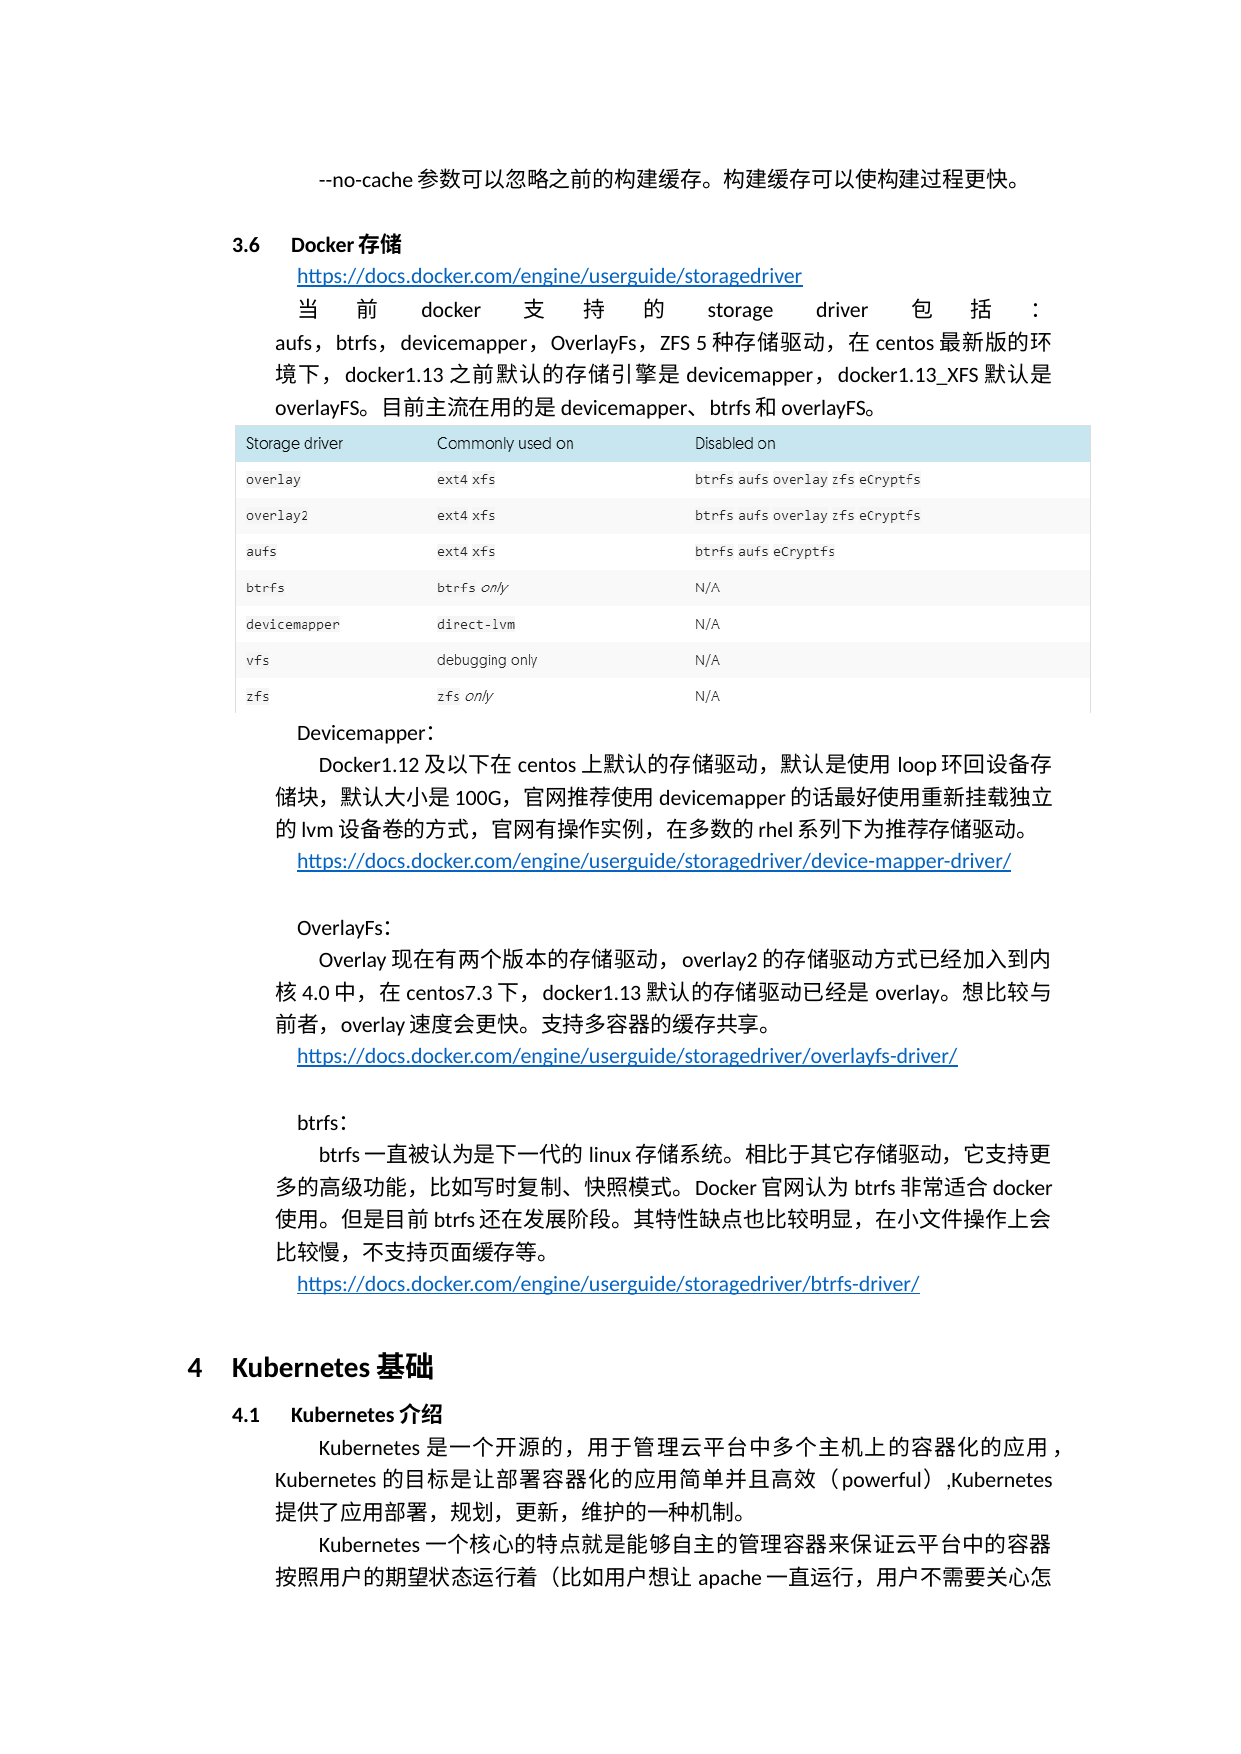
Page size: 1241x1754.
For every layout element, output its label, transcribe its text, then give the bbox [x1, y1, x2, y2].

text btrfs： [275, 1104, 1053, 1137]
text --no-cache参数可以忽略之前的构建缓存。构建缓存可以使构建过程更快。 [187, 162, 1053, 194]
text Overlay现在有两个版本的存储驱动，overlay2的存储驱动方式已经加入到内核4.0中，在centos7.3下，docker1.13默认的存储驱动已经是overlay。想比较与前者，overlay速度会更快。支持多容器的缓存共享。 [275, 942, 1053, 1039]
list Docker存储 [232, 227, 1053, 259]
list Kubernetes介绍 [232, 1397, 1053, 1429]
text https://docs.docker.com/engine/userguide/storagedriver/overlayfs-driver/ [275, 1039, 1053, 1072]
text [275, 1527, 1053, 1592]
text https://docs.docker.com/engine/userguide/storagedriver [275, 259, 1053, 292]
text Devicemapper： [275, 714, 1053, 747]
text https://docs.docker.com/engine/userguide/storagedriver/device-mapper-driver/ [275, 844, 1053, 877]
list Kubernetes基础 [187, 1332, 1053, 1397]
text btrfs一直被认为是下一代的linux存储系统。相比于其它存储驱动，它支持更多的高级功能，比如写时复制、快照模式。Docker官网认为btrfs非常适合docker使用。但是目前btrfs还在发展阶段。其特性缺点也比较明显，在小文件操作上会比较慢，不支持页面缓存等。 [275, 1137, 1053, 1267]
text Kubernetes是一个开源的，用于管理云平台中多个主机上的容器化的应用，Kubernetes的目标是让部署容器化的应用简单并且高效（powerful）,Kubernetes提供了应用部署，规划，更新，维护的一种机制。 [275, 1429, 1053, 1527]
text 当前docker支持的storage driver包括：aufs，btrfs，devicemapper，OverlayFs，ZFS 5种存储驱动，在centos最新版的环境下，docker1.13之前默认的存储引擎是devicemapper，docker1.13_XFS默认是overlayFS。目前主流在用的是devicemapper、btrfs和overlayFS。 [275, 292, 1053, 422]
text Docker1.12及以下在centos上默认的存储驱动，默认是使用loop环回设备存储块，默认大小是100G，官网推荐使用devicemapper的话最好使用重新挂载独立的lvm设备卷的方式，官网有操作实例，在多数的rhel系列下为推荐存储驱动。 [275, 747, 1053, 844]
picture [231, 422, 1097, 713]
text OverlayFs： [275, 909, 1053, 942]
text https://docs.docker.com/engine/userguide/storagedriver/btrfs-driver/ [275, 1267, 1053, 1299]
